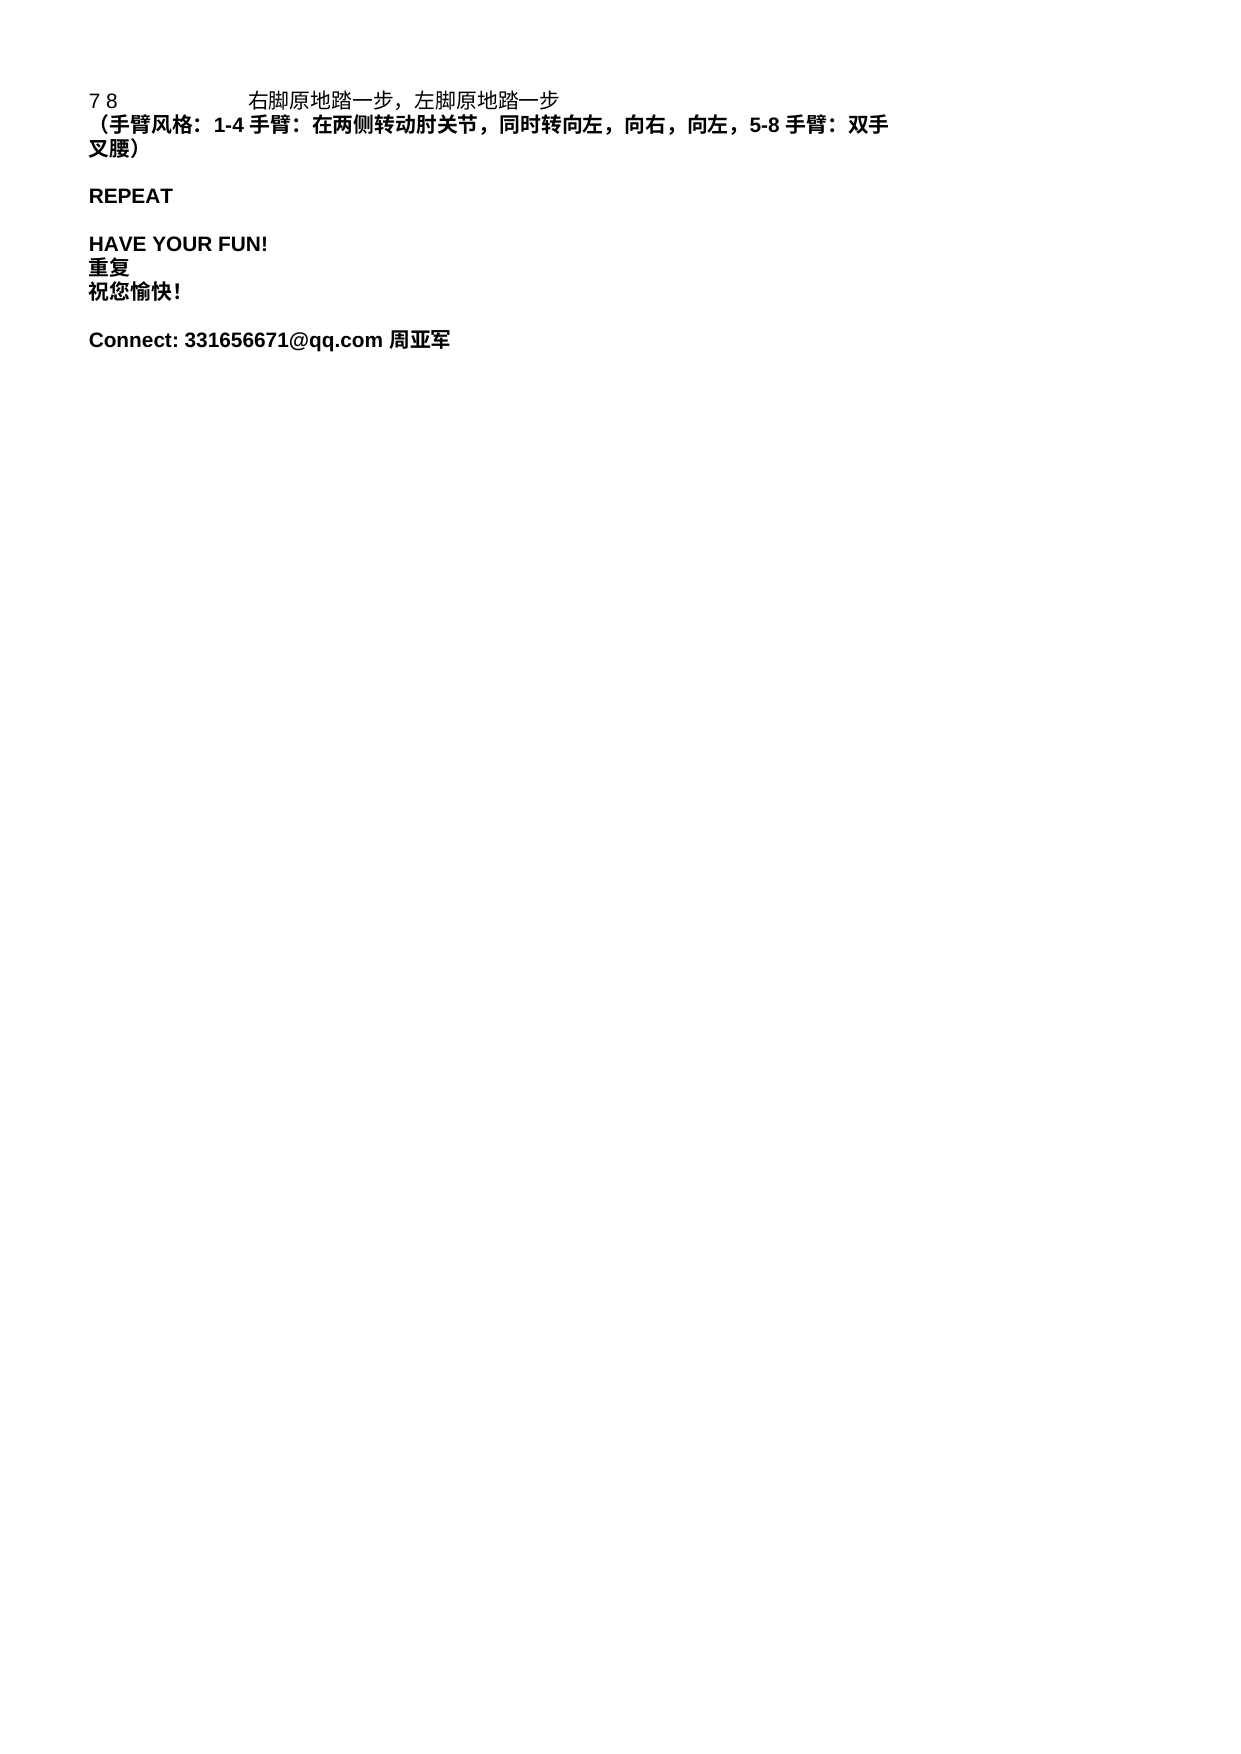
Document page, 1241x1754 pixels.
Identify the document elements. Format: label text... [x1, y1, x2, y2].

text 祝您愉快！ [88, 280, 1152, 304]
text REPEAT [88, 184, 1152, 208]
text 叉腰） [88, 136, 1152, 160]
table_header 7 8 [89, 89, 248, 112]
text Connect: 331656671@qq.com 周亚军 [88, 328, 1152, 352]
text 重复 [88, 256, 1152, 280]
table_header 右脚原地踏一步，左脚原地踏一步 [248, 89, 1152, 112]
text HAVE YOUR FUN! [88, 232, 1152, 256]
text （手臂风格：1-4 手臂：在两侧转动肘关节，同时转向左，向右，向左，5-8 手臂：双手 [88, 112, 1152, 136]
